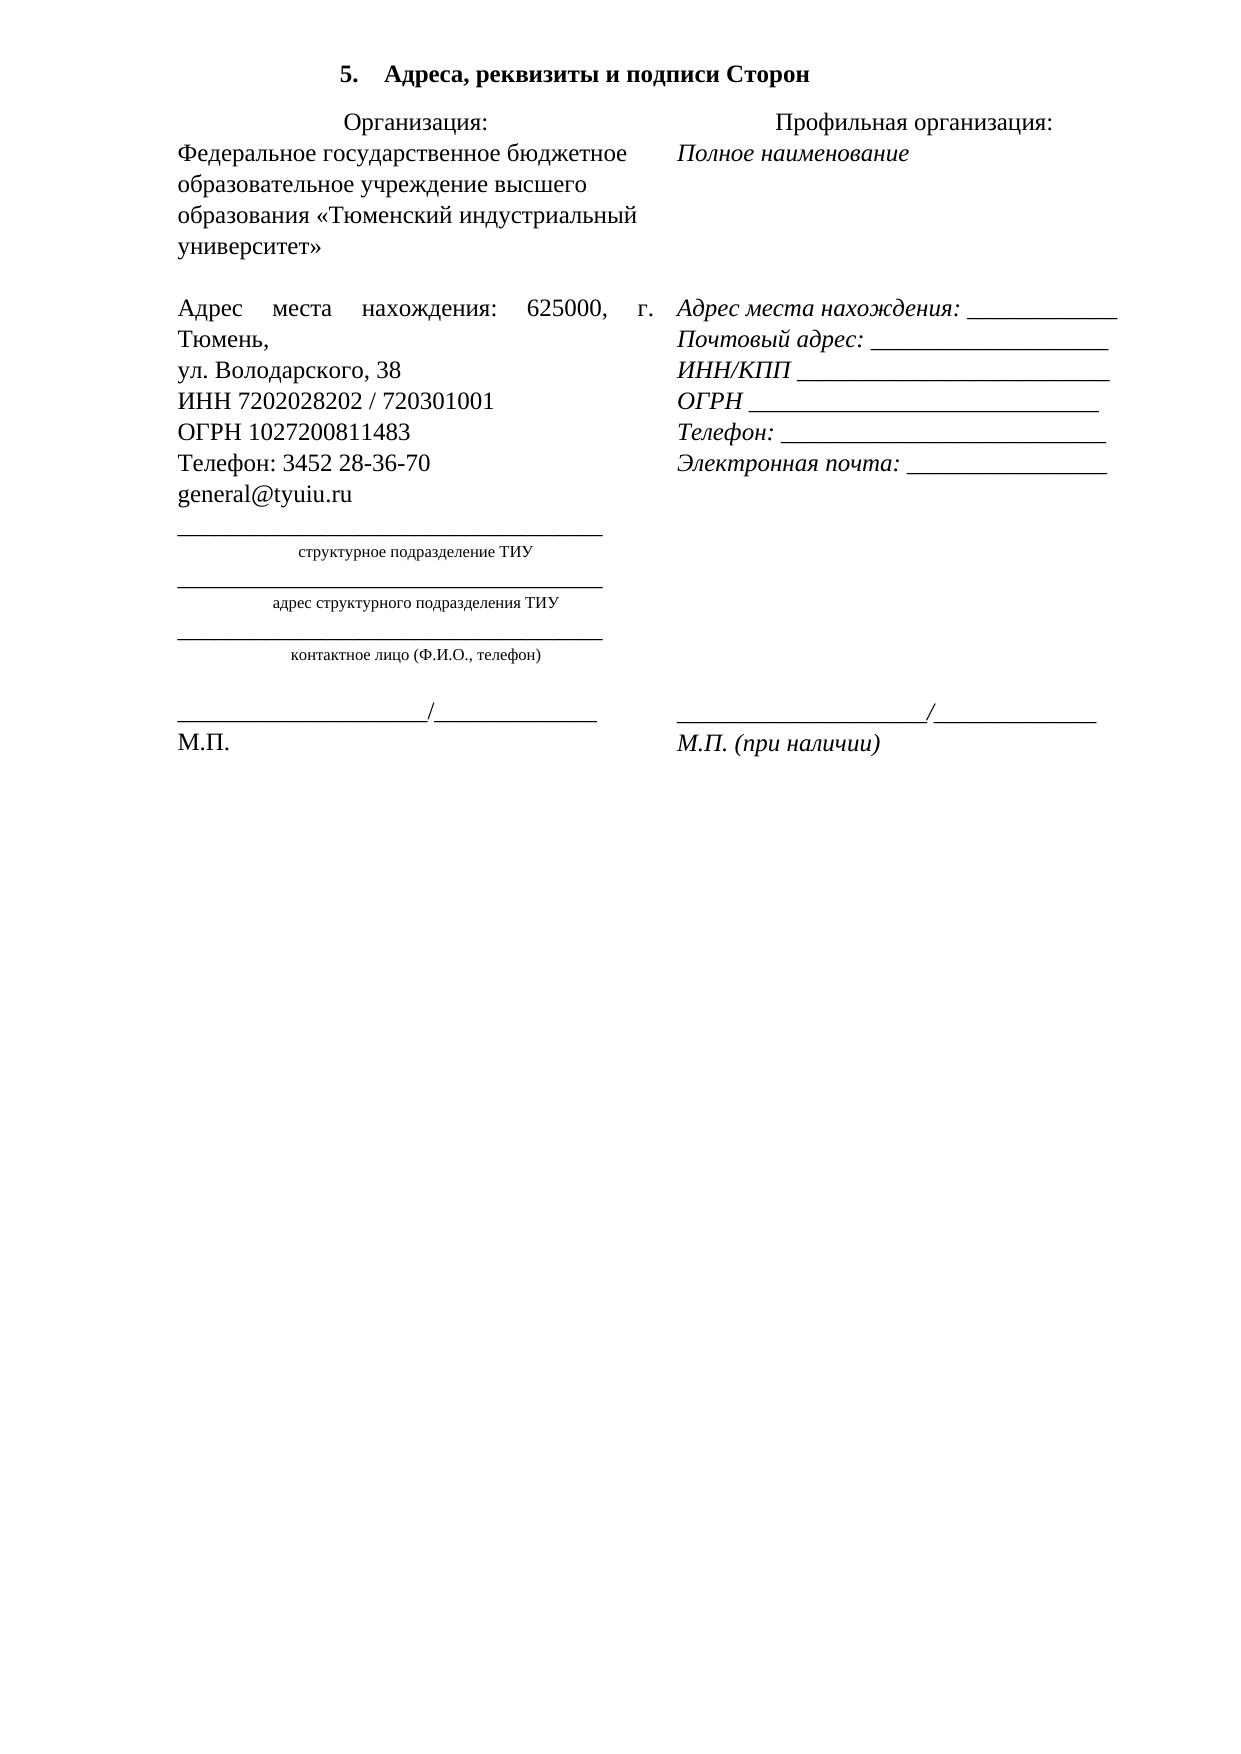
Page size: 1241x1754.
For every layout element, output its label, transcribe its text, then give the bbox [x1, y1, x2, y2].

list Адреса, реквизиты и подписи Сторон [177, 59, 972, 88]
table_header Организация: Федеральное государственное бюджетное образовательное учреждение высшего образования «Тюменский индустриальный университет» Адрес места нахождения: 625000, г. Тюмень, ул. Володарского, 38 ИНН 7202028202 / 720301001 ОГРН 1027200811483 Телефон: 3452 28-36-70 general@tyuiu.ru __________________________________ структурное подразделение ТИУ __________________________________ адрес структурного подразделения ТИУ __________________________________ контактное лицо (Ф.И.О., телефон) ____________________/_____________ М.П. [166, 107, 666, 775]
table_header Профильная организация: Полное наименование Адрес места нахождения: ____________ Почтовый адрес: ___________________ ИНН/КПП _________________________ ОГРН ____________________________ Телефон: __________________________ Электронная почта: ________________ ____________________/_____________ М.П. (при наличии) [666, 107, 1163, 775]
